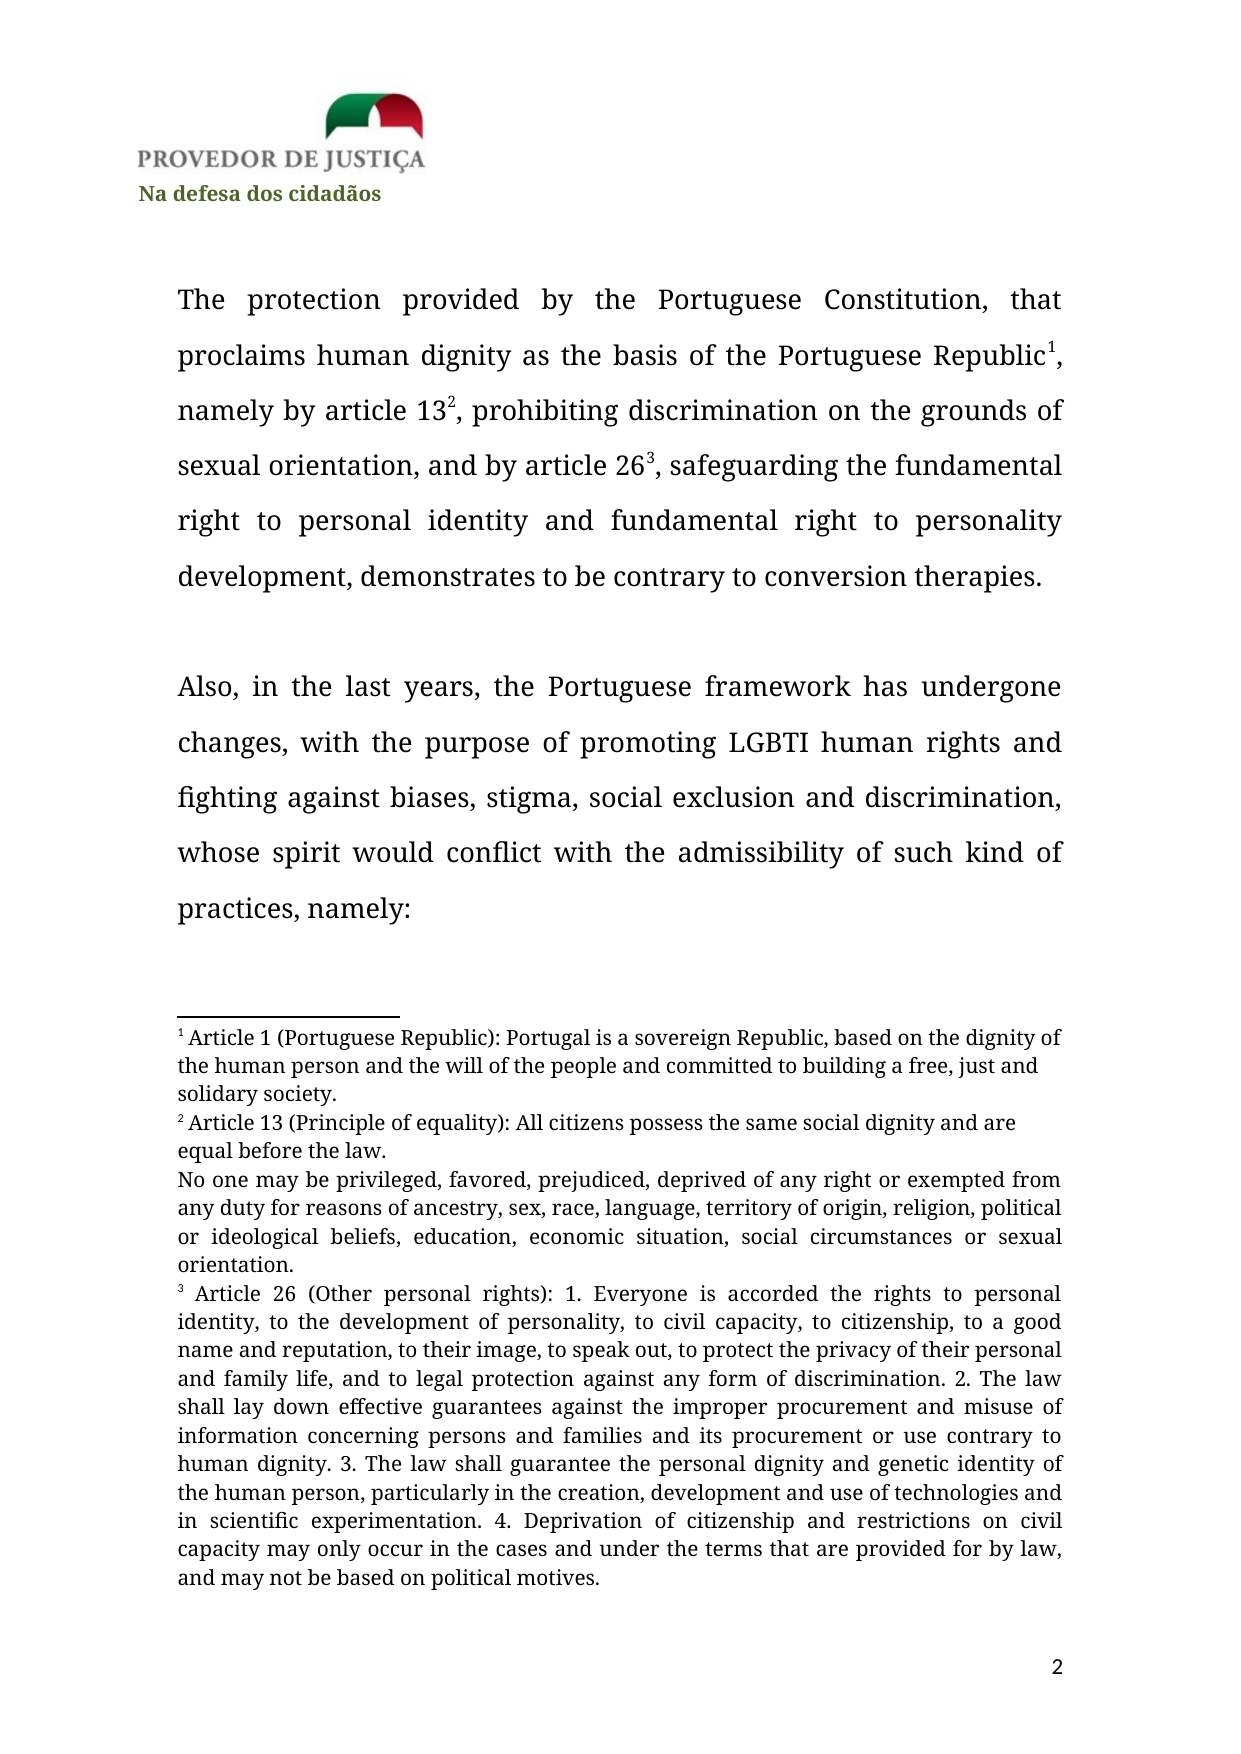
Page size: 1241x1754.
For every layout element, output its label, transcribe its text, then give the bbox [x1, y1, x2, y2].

picture [138, 75, 428, 177]
text Also, in the last years, the Portuguese framework has undergone changes, with the purpose of promoting LGBTI human rights and fighting against biases, stigma, social exclusion and discrimination, whose spirit would conflict with the admissibility of such kind of practices, namely: [177, 668, 1063, 926]
text The protection provided by the Portuguese Constitution, that proclaims human dignity as the basis of the Portuguese Republic, namely by article 13, prohibiting discrimination on the grounds of sexual orientation, and by article 26, safeguarding the fundamental right to personal identity and fundamental right to personality development, demonstrates to be contrary to conversion therapies. [177, 281, 1063, 594]
